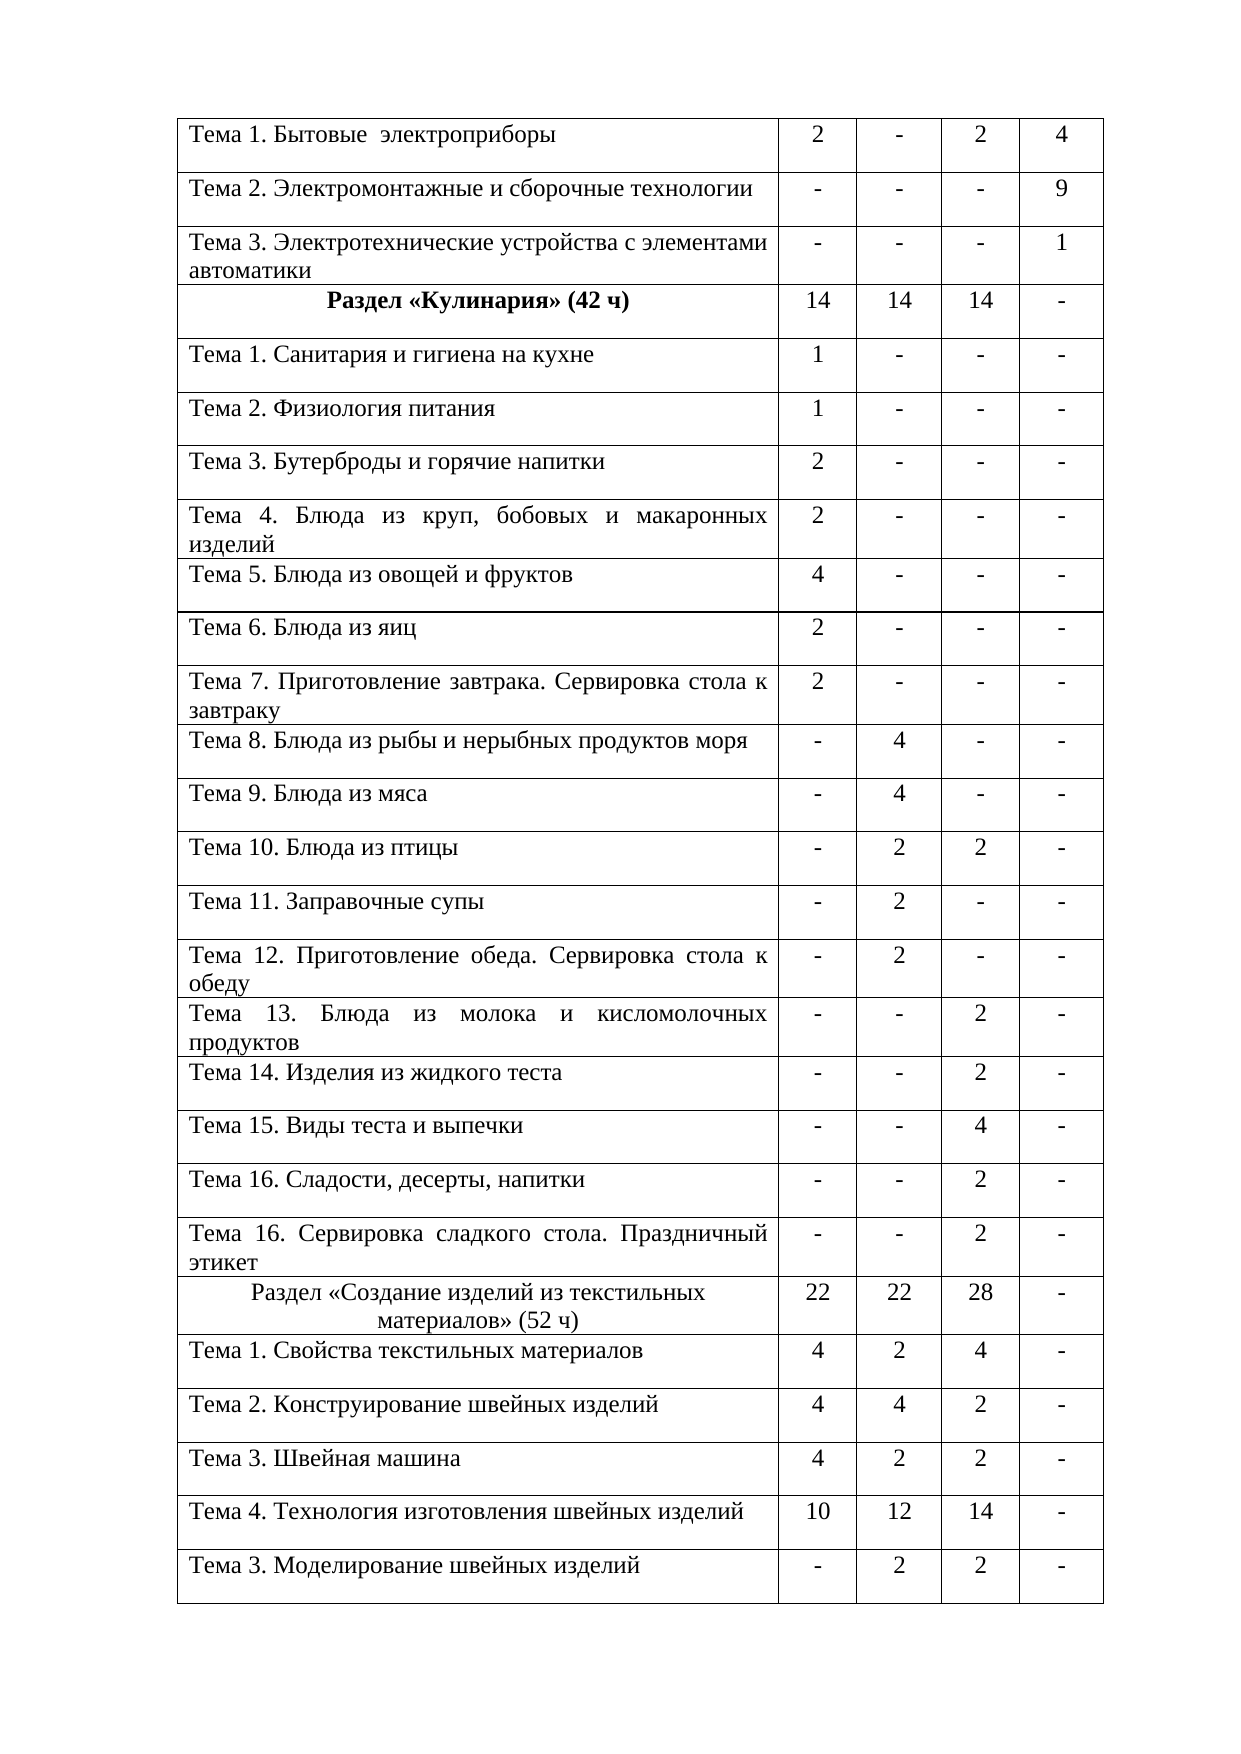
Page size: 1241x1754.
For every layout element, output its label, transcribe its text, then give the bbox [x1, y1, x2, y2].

table_cell - [779, 1550, 856, 1603]
table_cell 2 [942, 1550, 1019, 1603]
table_cell - [1020, 1389, 1103, 1442]
table_cell - [857, 1057, 941, 1109]
table_cell Тема 2. Физиология питания [178, 393, 778, 445]
table_cell - [1020, 725, 1103, 777]
table_cell - [779, 940, 856, 997]
table_cell - [857, 666, 941, 724]
table_cell Тема 14. Изделия из жидкого теста [178, 1057, 778, 1109]
table_cell - [857, 613, 941, 665]
table_cell - [1020, 998, 1103, 1056]
table_cell - [779, 227, 856, 284]
table_cell 2 [857, 886, 941, 939]
table_cell 2 [779, 666, 856, 724]
table_cell 2 [942, 998, 1019, 1056]
table_cell 2 [942, 1164, 1019, 1217]
table_cell - [1020, 1550, 1103, 1603]
table_cell - [1020, 285, 1103, 338]
table_cell - [857, 500, 941, 558]
table_cell Тема 3. Бутерброды и горячие напитки [178, 446, 778, 499]
table_cell Раздел «Создание изделий из текстильных материалов» (52 ч) [178, 1277, 778, 1334]
table_cell Тема 10. Блюда из птицы [178, 832, 778, 885]
table_cell Тема 4. Технология изготовления швейных изделий [178, 1496, 778, 1549]
table_cell 4 [857, 779, 941, 831]
table_cell 14 [857, 285, 941, 338]
table_cell 14 [942, 285, 1019, 338]
table_cell - [857, 1111, 941, 1163]
table_cell 1 [1020, 227, 1103, 284]
table_cell - [1020, 1218, 1103, 1276]
table_cell - [857, 1218, 941, 1276]
table_cell - [857, 339, 941, 392]
table_cell 22 [779, 1277, 856, 1334]
table_cell 10 [779, 1496, 856, 1549]
table_cell - [857, 393, 941, 445]
table_cell - [942, 500, 1019, 558]
table_cell Раздел «Кулинария» (42 ч) [178, 285, 778, 338]
table_cell 2 [857, 1335, 941, 1388]
table_cell - [779, 886, 856, 939]
table_cell 4 [779, 559, 856, 611]
table_cell - [942, 613, 1019, 665]
table_cell 28 [942, 1277, 1019, 1334]
table_cell 9 [1020, 173, 1103, 226]
table_cell Тема 3. Моделирование швейных изделий [178, 1550, 778, 1603]
table_cell 2 [779, 500, 856, 558]
table_cell - [942, 446, 1019, 499]
table_cell 14 [942, 1496, 1019, 1549]
table_cell - [857, 998, 941, 1056]
table_cell - [779, 779, 856, 831]
table_cell - [942, 886, 1019, 939]
table_cell Тема 16. Сервировка сладкого стола. Праздничный этикет [178, 1218, 778, 1276]
table_cell 2 [857, 832, 941, 885]
table_cell Тема 11. Заправочные супы [178, 886, 778, 939]
table_cell - [1020, 666, 1103, 724]
table_cell - [1020, 886, 1103, 939]
table_cell - [1020, 1164, 1103, 1217]
table_cell - [1020, 779, 1103, 831]
table_cell 4 [857, 725, 941, 777]
table_cell 2 [779, 119, 856, 172]
table_cell - [857, 119, 941, 172]
table_cell - [1020, 613, 1103, 665]
table_cell - [779, 1218, 856, 1276]
table_cell 2 [942, 119, 1019, 172]
table_cell - [942, 559, 1019, 611]
table_cell Тема 9. Блюда из мяса [178, 779, 778, 831]
table_cell - [857, 227, 941, 284]
table_cell 2 [942, 1443, 1019, 1495]
table_cell 2 [942, 832, 1019, 885]
table_cell - [942, 940, 1019, 997]
table_cell - [1020, 339, 1103, 392]
table_cell Тема 13. Блюда из молока и кисломолочных продуктов [299, 998, 778, 1056]
table_cell - [1020, 1057, 1103, 1109]
table_cell - [942, 725, 1019, 777]
table_cell Тема 12. Приготовление обеда. Сервировка стола к обеду [178, 940, 778, 997]
table_cell 4 [779, 1443, 856, 1495]
table_cell - [942, 666, 1019, 724]
table_cell Тема 3. Швейная машина [178, 1443, 778, 1495]
table_cell 2 [857, 940, 941, 997]
table_cell - [942, 393, 1019, 445]
table_cell - [1020, 446, 1103, 499]
table_cell 4 [857, 1389, 941, 1442]
table_cell Тема 3. Электротехнические устройства с элементами автоматики [178, 227, 778, 284]
table_cell - [1020, 500, 1103, 558]
table_cell - [942, 779, 1019, 831]
table_cell - [779, 173, 856, 226]
table_cell Тема 7. Приготовление завтрака. Сервировка стола к завтраку [178, 666, 778, 724]
table_cell 1 [779, 393, 856, 445]
table_cell - [942, 339, 1019, 392]
table_cell Тема 2. Электромонтажные и сборочные технологии [178, 173, 778, 226]
table_cell 2 [857, 1443, 941, 1495]
table_cell Тема 5. Блюда из овощей и фруктов [178, 559, 778, 611]
table_cell 22 [857, 1277, 941, 1334]
table_cell - [779, 832, 856, 885]
table_cell 4 [942, 1335, 1019, 1388]
table_cell 2 [779, 613, 856, 665]
table_cell Тема 6. Блюда из яиц [178, 613, 778, 665]
table_cell Тема 16. Сладости, десерты, напитки [178, 1164, 778, 1217]
table_cell 2 [942, 1389, 1019, 1442]
table_cell Тема 4. Блюда из круп, бобовых и макаронных изделий [178, 500, 778, 558]
table_cell - [779, 1111, 856, 1163]
table_cell 2 [942, 1057, 1019, 1109]
table_cell - [1020, 1335, 1103, 1388]
table_cell 14 [779, 285, 856, 338]
table_cell 2 [779, 446, 856, 499]
table_cell Тема 1. Бытовые электроприборы [178, 119, 778, 172]
table_cell 1 [779, 339, 856, 392]
table_cell - [857, 1164, 941, 1217]
table_cell - [779, 1164, 856, 1217]
table_cell Тема 8. Блюда из рыбы и нерыбных продуктов моря [178, 725, 778, 777]
table_cell 12 [857, 1496, 941, 1549]
table_cell - [1020, 1277, 1103, 1334]
table_cell - [1020, 940, 1103, 997]
table_cell 4 [779, 1389, 856, 1442]
table_cell - [1020, 1443, 1103, 1495]
table_cell - [1020, 559, 1103, 611]
table_cell - [1020, 1111, 1103, 1163]
table_cell - [857, 446, 941, 499]
table_cell 2 [857, 1550, 941, 1603]
table_cell 2 [942, 1218, 1019, 1276]
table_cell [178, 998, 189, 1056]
table_cell Тема 1. Санитария и гигиена на кухне [178, 339, 778, 392]
table_cell - [779, 725, 856, 777]
table_cell - [1020, 832, 1103, 885]
table_cell Тема 1. Свойства текстильных материалов [178, 1335, 778, 1388]
table_cell 4 [779, 1335, 856, 1388]
table_cell - [942, 227, 1019, 284]
table_cell Тема 15. Виды теста и выпечки [178, 1111, 778, 1163]
table_cell - [857, 559, 941, 611]
table_cell - [942, 173, 1019, 226]
table_cell - [779, 998, 856, 1056]
table_cell Тема 2. Конструирование швейных изделий [178, 1389, 778, 1442]
table_cell - [857, 173, 941, 226]
table_cell - [1020, 1496, 1103, 1549]
table_cell 4 [942, 1111, 1019, 1163]
table_cell 4 [1020, 119, 1103, 172]
table_cell - [779, 1057, 856, 1109]
table_cell - [1020, 393, 1103, 445]
